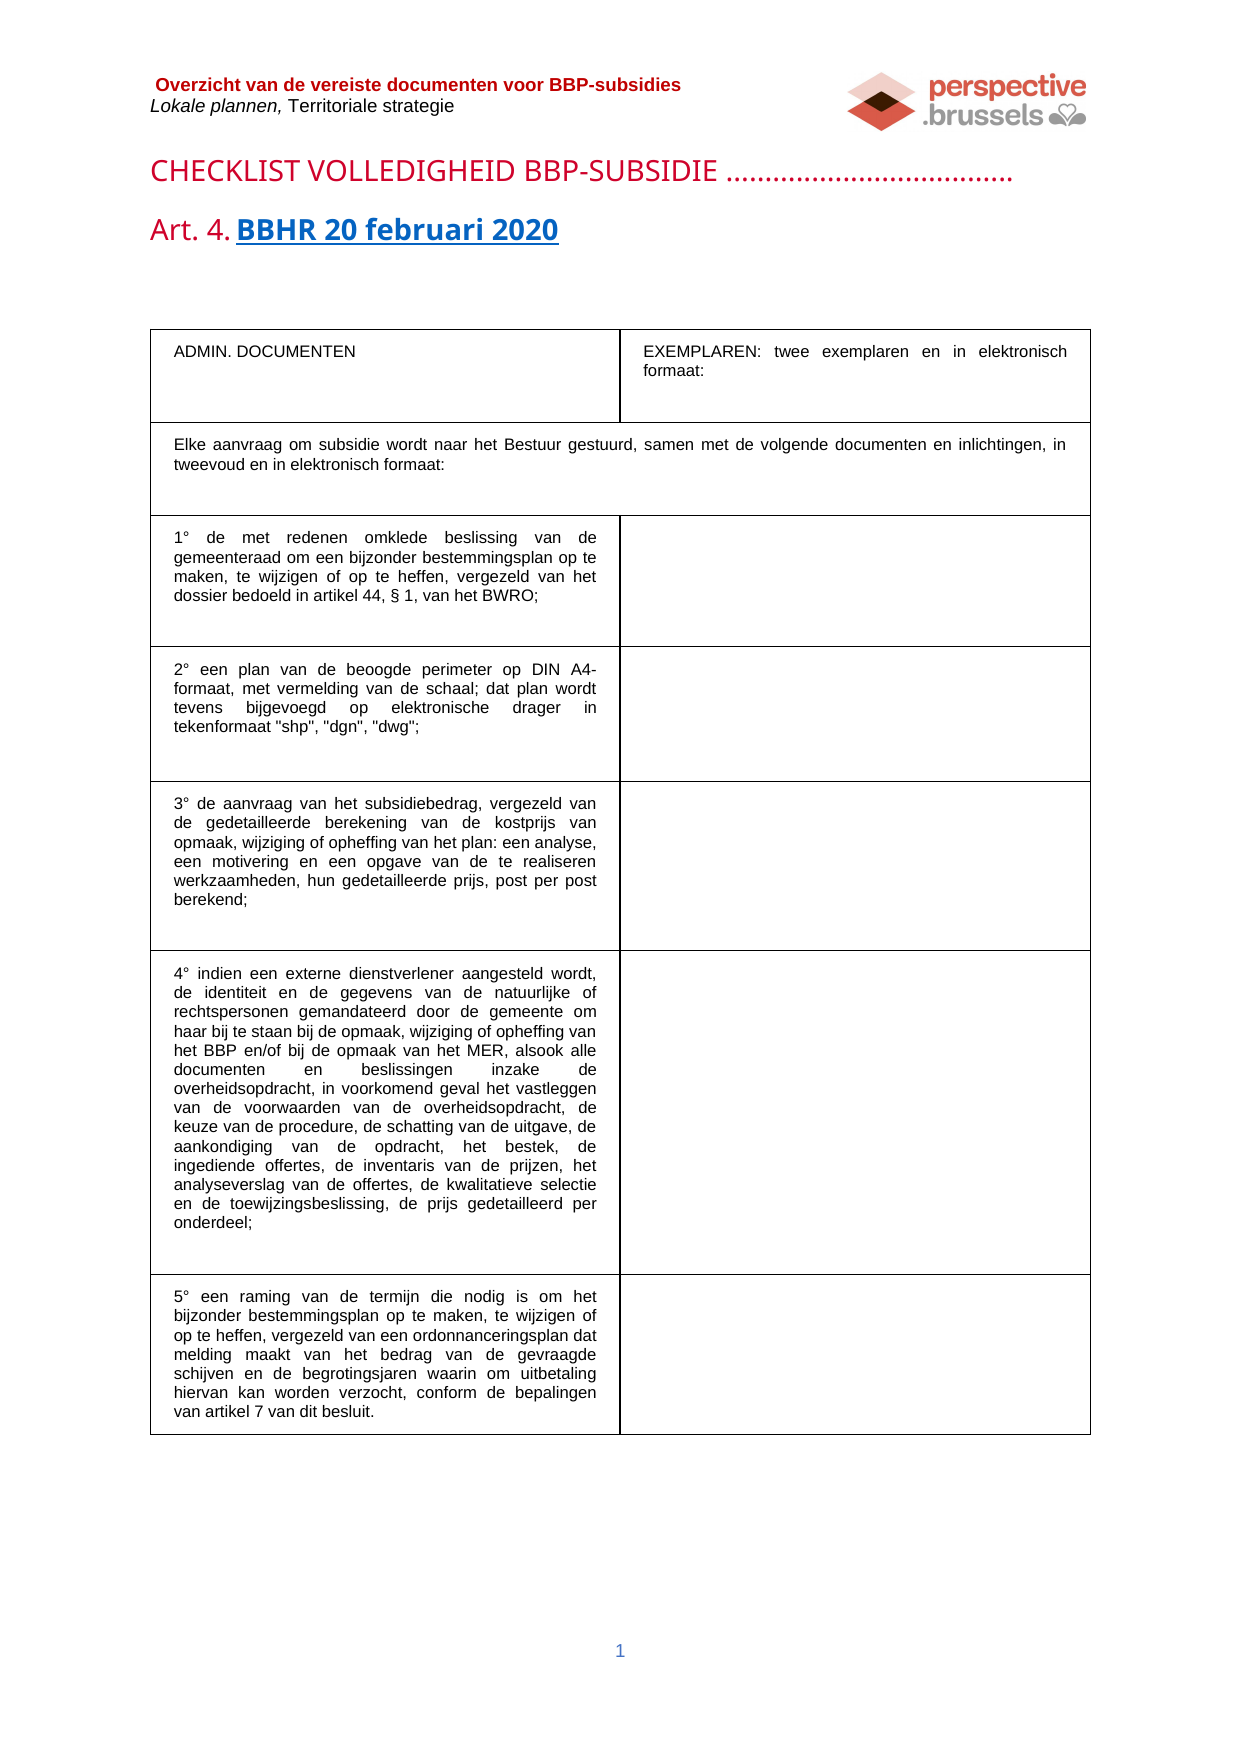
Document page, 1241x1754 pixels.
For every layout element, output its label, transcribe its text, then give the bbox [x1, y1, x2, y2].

table_cell [621, 1275, 1090, 1434]
table_header ADMIN. DOCUMENTEN [151, 330, 619, 422]
text CHECKLIST VOLLEDIGHEID BBP-SUBSIDIE ..................................... [150, 150, 1090, 190]
table_cell 1° de met redenen omklede beslissing van de gemeenteraad om een bijzonder bestemmingsplan op te maken, te wijzigen of op te heffen, vergezeld van het dossier bedoeld in artikel 44, § 1, van het BWRO; [151, 516, 619, 646]
table_cell [621, 647, 1090, 781]
table_cell [621, 782, 1090, 950]
table_cell 5° een raming van de termijn die nodig is om het bijzonder bestemmingsplan op te maken, te wijzigen of op te heffen, vergezeld van een ordonnanceringsplan dat melding maakt van het bedrag van de gevraagde schijven en de begrotingsjaren waarin om uitbetaling hiervan kan worden verzocht, conform de bepalingen van artikel 7 van dit besluit. [151, 1275, 619, 1434]
table_cell [621, 951, 1090, 1273]
table_cell [621, 516, 1090, 646]
table_header EXEMPLAREN: twee exemplaren en in elektronisch formaat: [621, 330, 1090, 422]
text Art. 4. BBHR 20 februari 2020 [150, 209, 1090, 249]
picture [846, 71, 1087, 132]
table_cell 2° een plan van de beoogde perimeter op DIN A4-formaat, met vermelding van de schaal; dat plan wordt tevens bijgevoegd op elektronische drager in tekenformaat "shp", "dgn", "dwg"; [151, 647, 619, 781]
table_cell 4° indien een externe dienstverlener aangesteld wordt, de identiteit en de gegevens van de natuurlijke of rechtspersonen gemandateerd door de gemeente om haar bij te staan bij de opmaak, wijziging of opheffing van het BBP en/of bij de opmaak van het MER, alsook alle documenten en beslissingen inzake de overheidsopdracht, in voorkomend geval het vastleggen van de voorwaarden van de overheidsopdracht, de keuze van de procedure, de schatting van de uitgave, de aankondiging van de opdracht, het bestek, de ingediende offertes, de inventaris van de prijzen, het analyseverslag van de offertes, de kwalitatieve selectie en de toewijzingsbeslissing, de prijs gedetailleerd per onderdeel; [151, 951, 619, 1273]
table_cell Elke aanvraag om subsidie wordt naar het Bestuur gestuurd, samen met de volgende documenten en inlichtingen, in tweevoud en in elektronisch formaat: [151, 423, 1090, 515]
table_cell 3° de aanvraag van het subsidiebedrag, vergezeld van de gedetailleerde berekening van de kostprijs van opmaak, wijziging of opheffing van het plan: een analyse, een motivering en een opgave van de te realiseren werkzaamheden, hun gedetailleerde prijs, post per post berekend; [151, 782, 619, 950]
